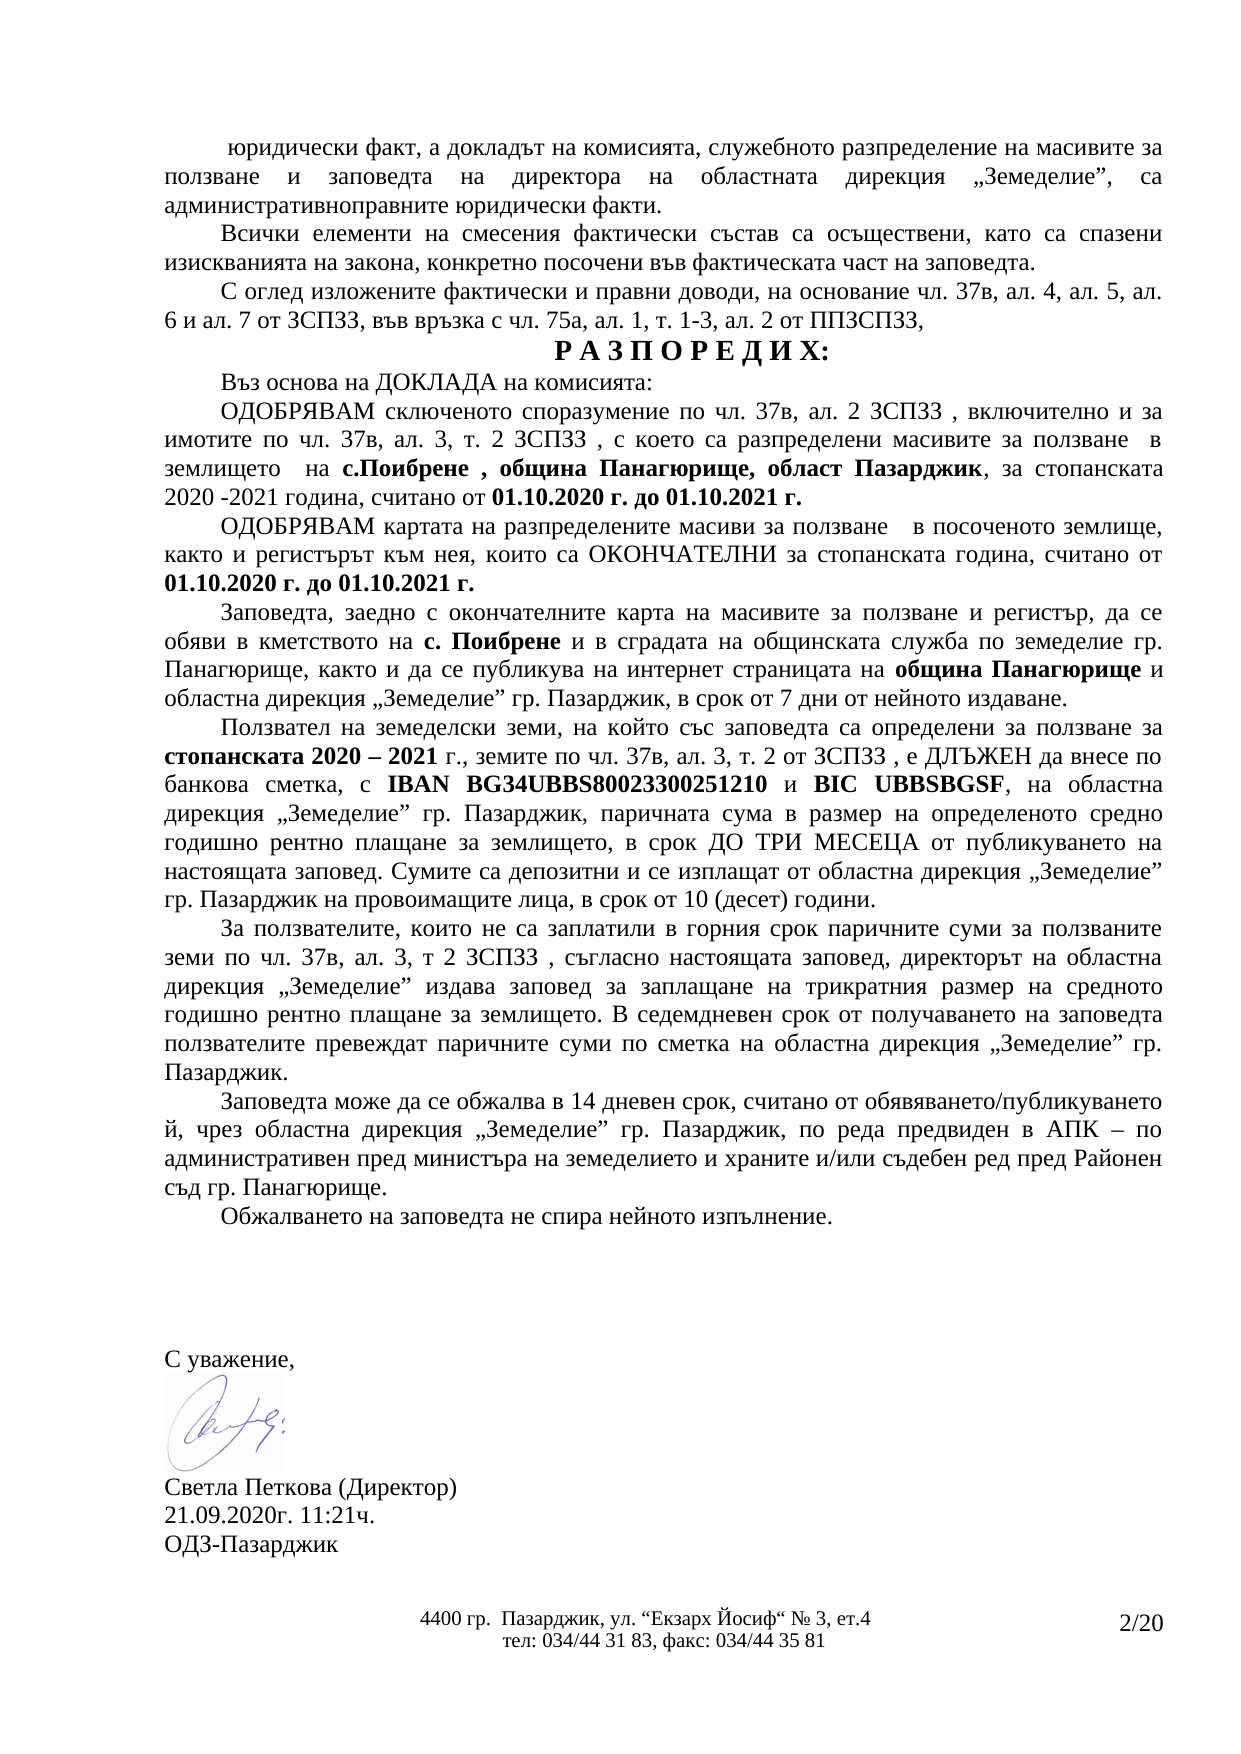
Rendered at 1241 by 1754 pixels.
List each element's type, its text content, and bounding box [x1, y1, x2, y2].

text За ползвателите, които не са заплатили в горния срок паричните суми за ползваните земи по чл. 37в, ал. 3, т 2 ЗСПЗЗ , съгласно настоящата заповед, директорът на областна дирекция „Земеделие” издава заповед за заплащане на трикратния размер на средното годишно рентно плащане за землището. В седемдневен срок от получаването на заповедта ползвателите превеждат паричните суми по сметка на областна дирекция „Земеделие” гр. Пазарджик. [164, 913, 1164, 1086]
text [164, 1344, 1164, 1587]
text ОДОБРЯВАМ сключеното споразумение по чл. 37в, ал. 2 ЗСПЗЗ , включително и за имотите по чл. 37в, ал. 3, т. 2 ЗСПЗЗ , с което са разпределени масивите за ползване в землището на с.Поибрене , община Панагюрище, област Пазарджик, за стопанската 2020 -2021 година, считано от 01.10.2020 г. до 01.10.2021 г. [164, 396, 1164, 511]
text С оглед изложените фактически и правни доводи, на основание чл. 37в, ал. 4, ал. 5, ал. 6 и ал. 7 от ЗСПЗЗ, във връзка с чл. 75а, ал. 1, т. 1-3, ал. 2 от ППЗСПЗЗ, [164, 276, 1164, 333]
text Ползвател на земеделски земи, на който със заповедта са определени за ползване за стопанската 2020 – 2021 г., земите по чл. 37в, ал. 3, т. 2 от ЗСПЗЗ , е ДЛЪЖЕН да внесе по банкова сметка, с IBAN BG34UBBS80023300251210 и BIC UBBSBGSF, на областна дирекция „Земеделие” гр. Пазарджик, паричната сума в размер на определеното средно годишно рентно плащане за землището, в срок ДО ТРИ МЕСЕЦА от публикуването на настоящата заповед. Сумите са депозитни и се изплащат от областна дирекция „Земеделие” гр. Пазарджик на провоимащите лица, в срок от 10 (десет) години. [164, 712, 1164, 913]
text Въз основа на ДОКЛАДА на комисията: [164, 367, 1164, 396]
text Р А З П О Р Е Д И Х: [164, 333, 1164, 367]
text юридически факт, а докладът на комисията, служебното разпределение на масивите за ползване и заповедта на директора на областната дирекция „Земеделие”, са административноправните юридически факти. [164, 132, 1164, 218]
text ОДОБРЯВАМ картата на разпределените масиви за ползване в посоченото землище, както и регистърът към нея, които са ОКОНЧАТЕЛНИ за стопанската година, считано от 01.10.2020 г. до 01.10.2021 г. [164, 511, 1164, 597]
text Обжалването на заповедта не спира нейното изпълнение. [164, 1201, 1164, 1229]
text Всички елементи на смесения фактически състав са осъществени, като са спазени изискванията на закона, конкретно посочени във фактическата част на заповедта. [164, 218, 1164, 276]
text Заповедта, заедно с окончателните карта на масивите за ползване и регистър, да се обяви в кметството на с. Поибрене и в сградата на общинската служба по земеделие гр. Панагюрище, както и да се публикува на интернет страницата на община Панагюрище и областна дирекция „Земеделие” гр. Пазарджик, в срок от 7 дни от нейното издаване. [164, 597, 1164, 712]
text Заповедта може да се обжалва в 14 дневен срок, считано от обявяването/публикуването й, чрез областна дирекция „Земеделие” гр. Пазарджик, по реда предвиден в АПК – по административен пред министъра на земеделието и храните и/или съдебен ред пред Районен съд гр. Панагюрище. [164, 1086, 1164, 1201]
picture [164, 1373, 286, 1472]
